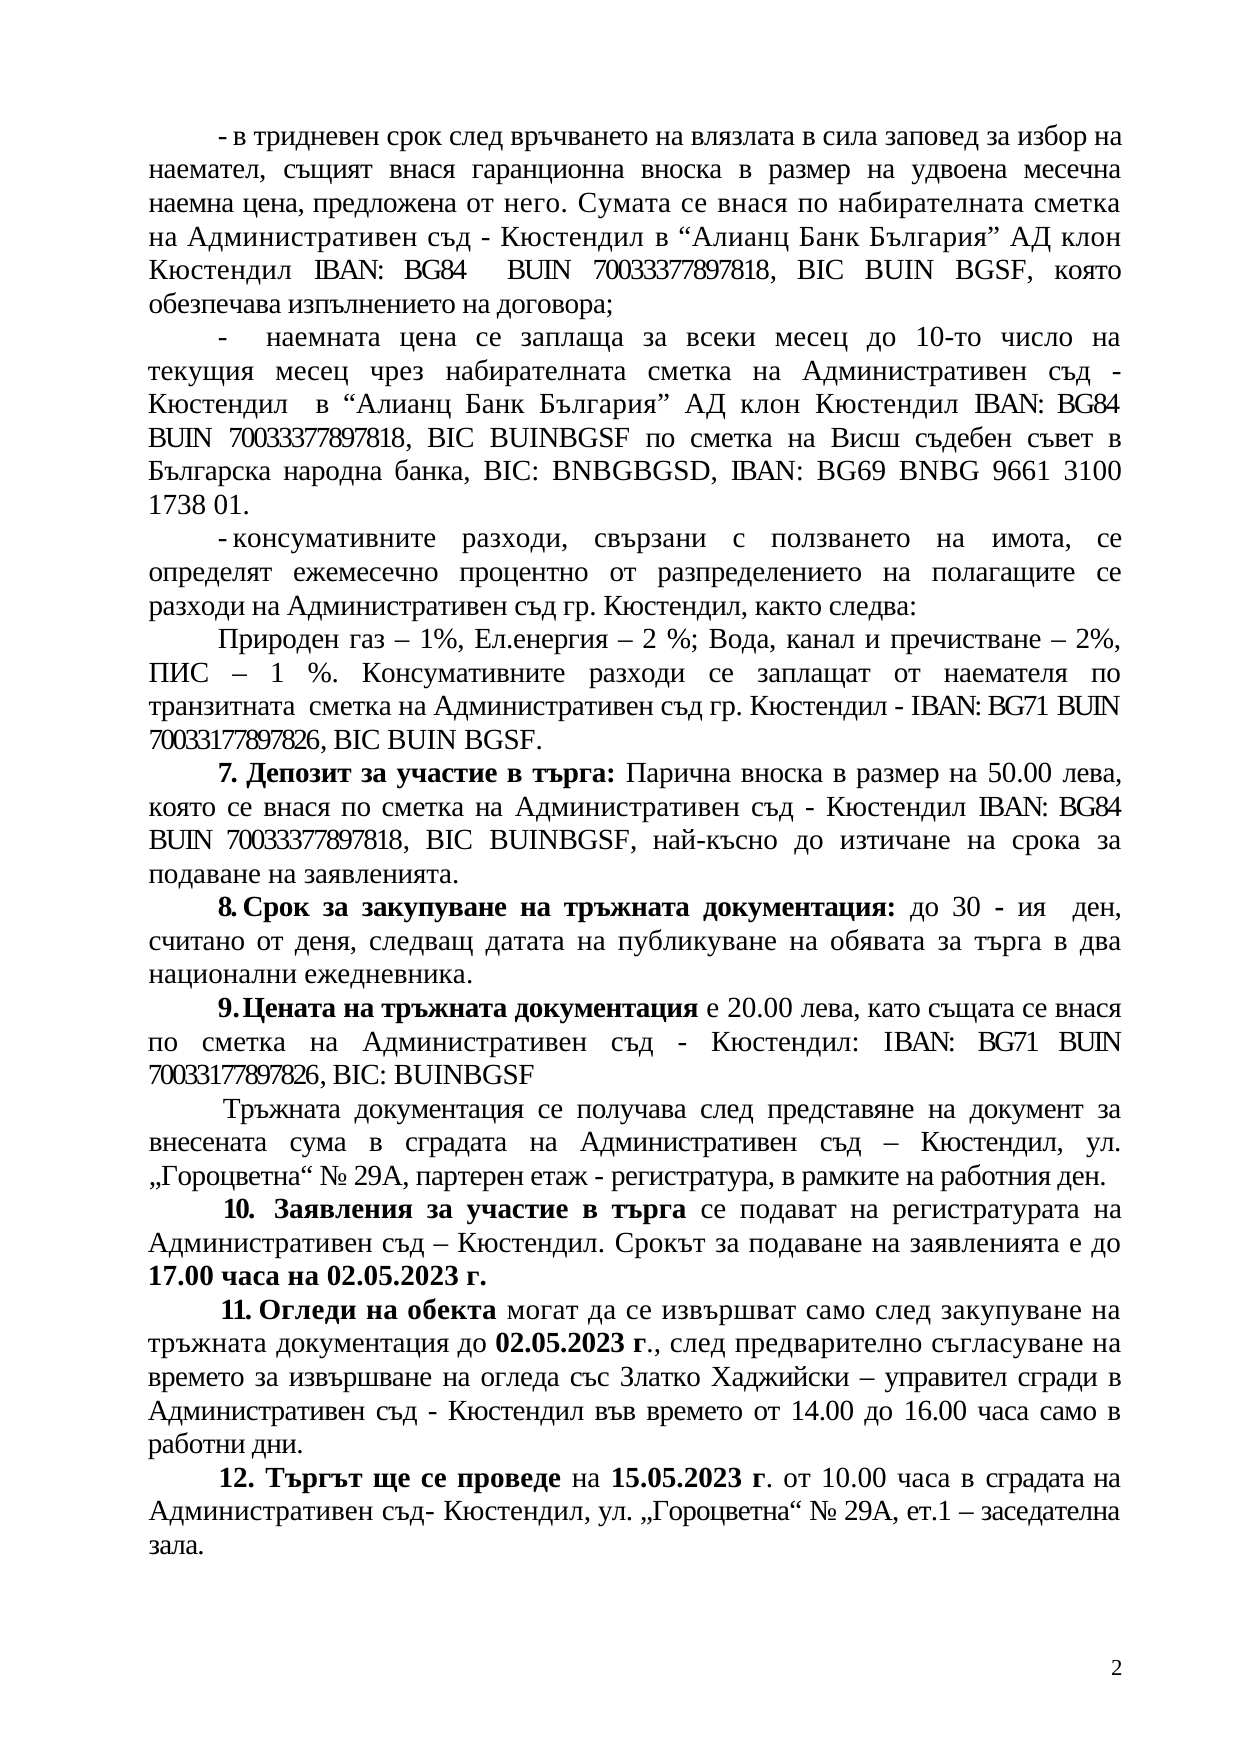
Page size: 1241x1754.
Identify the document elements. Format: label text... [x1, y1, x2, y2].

text Тръжната документация се получава след представяне на документ за внесената сума в сградата на Административен съд – Кюстендил, ул. „Гороцветна“ № 29А, партерен етаж - регистратура, в рамките на работния ден. [149, 1091, 1122, 1191]
text - наемната цена се заплаща за всеки месец до 10-то число на текущия месец чрез набирателната сметка на Административен съд -Кюстендил в “Алианц Банк България” АД клон Кюстендил IBAN: BG84 BUIN 70033377897818, ВIС BUINBGSF по сметка на Висш съдебен съвет в Българска народна банка, BIC: ВNВGВGSD, IBAN: ВG69 ВNВG 9661 3100 1738 01. [148, 319, 1122, 521]
text 12. Търгът ще се проведе на 15.05.2023 г. от 10.00 часа в сградата на Административен съд- Кюстендил, ул. „Гороцветна“ № 29А, ет.1 – заседателна зала. [148, 1460, 1121, 1560]
text 10. Заявления за участие в търга се подават на регистратурата на Административен съд – Кюстендил. Срокът за подаване на заявленията е до 17.00 часа на 02.05.2023 г. [148, 1191, 1122, 1292]
list Цената на тръжната документация е 20.00 лева, като същата се внася по сметка на Административен съд - Кюстендил: IВАN: BG71 BUIN 70033177897826, ВIС: BUINBGSF [148, 990, 1122, 1091]
list Срок за закупуване на тръжната документация: до 30 - ия ден, считано от деня, следващ датата на публикуване на обявата за търга в два национални ежедневника. [148, 889, 1122, 990]
text Природен газ – 1%, Ел.енергия – 2 %; Вода, канал и пречистване – 2%, ПИС – 1 %. Консумативните разходи се заплащат от наемателя по транзитната сметка на Административен съд гр. Кюстендил - IВАN: BG71 BUIN 70033177897826, ВIС BUIN BGSF. [148, 621, 1122, 755]
text 11. Огледи на обекта могат да се извършват само след закупуване на тръжната документация до 02.05.2023 г., след предварително съгласуване на времето за извършване на огледа със Златко Хаджийски – управител сгради в Административен съд - Кюстендил във времето от 14.00 до 16.00 часа само в работни дни. [148, 1292, 1122, 1460]
text - в тридневен срок след връчването на влязлата в сила заповед за избор на наемател, същият внася гаранционна вноска в размер на удвоена месечна наемна цена, предложена от него. Сумата се внася по набирателната сметка на Административен съд - Кюстендил в “Алианц Банк България” АД клон Кюстендил IBAN: BG84 BUIN 70033377897818, ВIС BUIN BGSF, която обезпечава изпълнението на договора; [148, 118, 1122, 319]
text 7. Депозит за участие в търга: Парична вноска в размер на 50.00 лева, която се внася по сметка на Административен съд - Кюстендил IBAN: BG84 BUIN 70033377897818, ВIС BUINBGSF, най-късно до изтичане на срока за подаване на заявленията. [148, 755, 1122, 889]
text - консумативните разходи, свързани с ползването на имота, се определят ежемесечно процентно от разпределението на полагащите се разходи на Административен съд гр. Кюстендил, както следва: [148, 521, 1122, 621]
